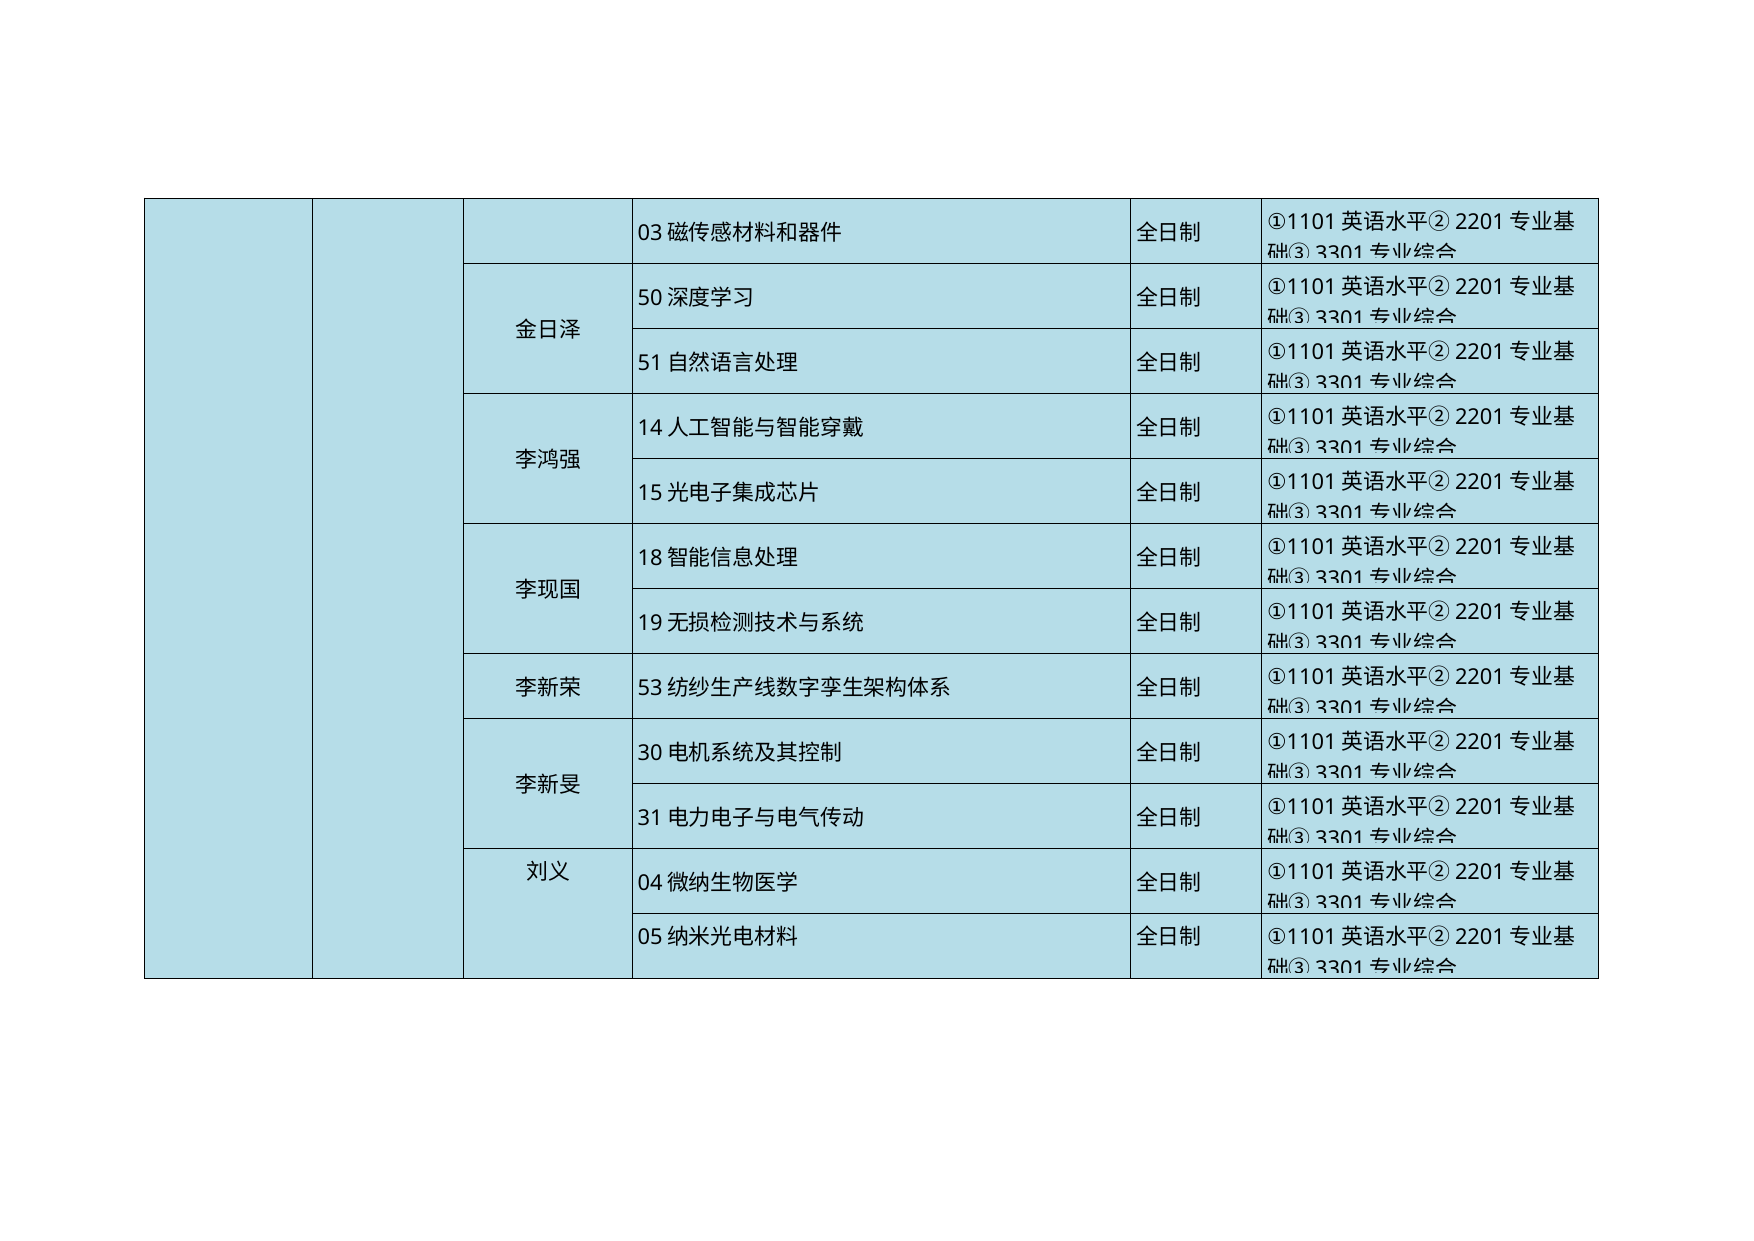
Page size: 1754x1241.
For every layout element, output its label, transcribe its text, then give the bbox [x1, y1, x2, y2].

table_cell 全日制 [1131, 459, 1261, 523]
table_cell ①1101英语水平②2201专业基础③3301专业综合 [1262, 524, 1598, 588]
table_cell 全日制 [1131, 719, 1261, 783]
table_cell 全日制 [1131, 914, 1261, 978]
table_cell 15光电子集成芯片 [633, 459, 1130, 523]
table_cell ①1101英语水平②2201专业基础③3301专业综合 [1262, 784, 1598, 848]
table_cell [1262, 914, 1598, 978]
table_cell 全日制 [1131, 654, 1261, 718]
table_cell ①1101英语水平②2201专业基础③3301专业综合 [1262, 719, 1598, 783]
table_cell 14人工智能与智能穿戴 [633, 394, 1130, 458]
table_cell 李现国 [464, 524, 632, 653]
table_cell 全日制 [1131, 264, 1261, 328]
table_cell 全日制 [1131, 589, 1261, 653]
table_cell 51自然语言处理 [633, 329, 1130, 393]
table_cell 全日制 [1131, 849, 1261, 913]
table_cell 全日制 [1131, 784, 1261, 848]
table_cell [1262, 199, 1598, 263]
table_cell 刘义 [464, 849, 632, 978]
table_cell 30电机系统及其控制 [633, 719, 1130, 783]
table_cell ①1101英语水平②2201专业基础③3301专业综合 [1262, 654, 1598, 718]
table_cell 姜勇 [464, 199, 632, 263]
table_cell 19无损检测技术与系统 [633, 589, 1130, 653]
table_cell 全日制 [1131, 394, 1261, 458]
table_cell 18智能信息处理 [633, 524, 1130, 588]
table_cell 04微纳生物医学 [633, 849, 1130, 913]
table_cell 53纺纱生产线数字孪生架构体系 [633, 654, 1130, 718]
table_cell 全日制 [1131, 329, 1261, 393]
table_cell 李新旻 [464, 719, 632, 848]
table_cell ①1101英语水平②2201专业基础③3301专业综合 [1262, 849, 1598, 913]
table_cell 全日制 [1131, 199, 1261, 263]
table_cell 31电力电子与电气传动 [633, 784, 1130, 848]
table_cell 05纳米光电材料 [633, 914, 1130, 978]
table_cell 50深度学习 [633, 264, 1130, 328]
table_cell 李鸿强 [464, 394, 632, 523]
table_cell ①1101英语水平②2201专业基础③3301专业综合 [1262, 394, 1598, 458]
table_cell 金日泽 [464, 264, 632, 393]
table_cell 03磁传感材料和器件 [633, 199, 1130, 263]
table_cell 李新荣 [464, 654, 632, 718]
table_cell ①1101英语水平②2201专业基础③3301专业综合 [1262, 264, 1598, 328]
table_cell ①1101英语水平②2201专业基础③3301专业综合 [1262, 459, 1598, 523]
table_cell ①1101英语水平②2201专业基础③3301专业综合 [1262, 329, 1598, 393]
table_cell ①1101英语水平②2201专业基础③3301专业综合 [1262, 589, 1598, 653]
table_cell 全日制 [1131, 524, 1261, 588]
